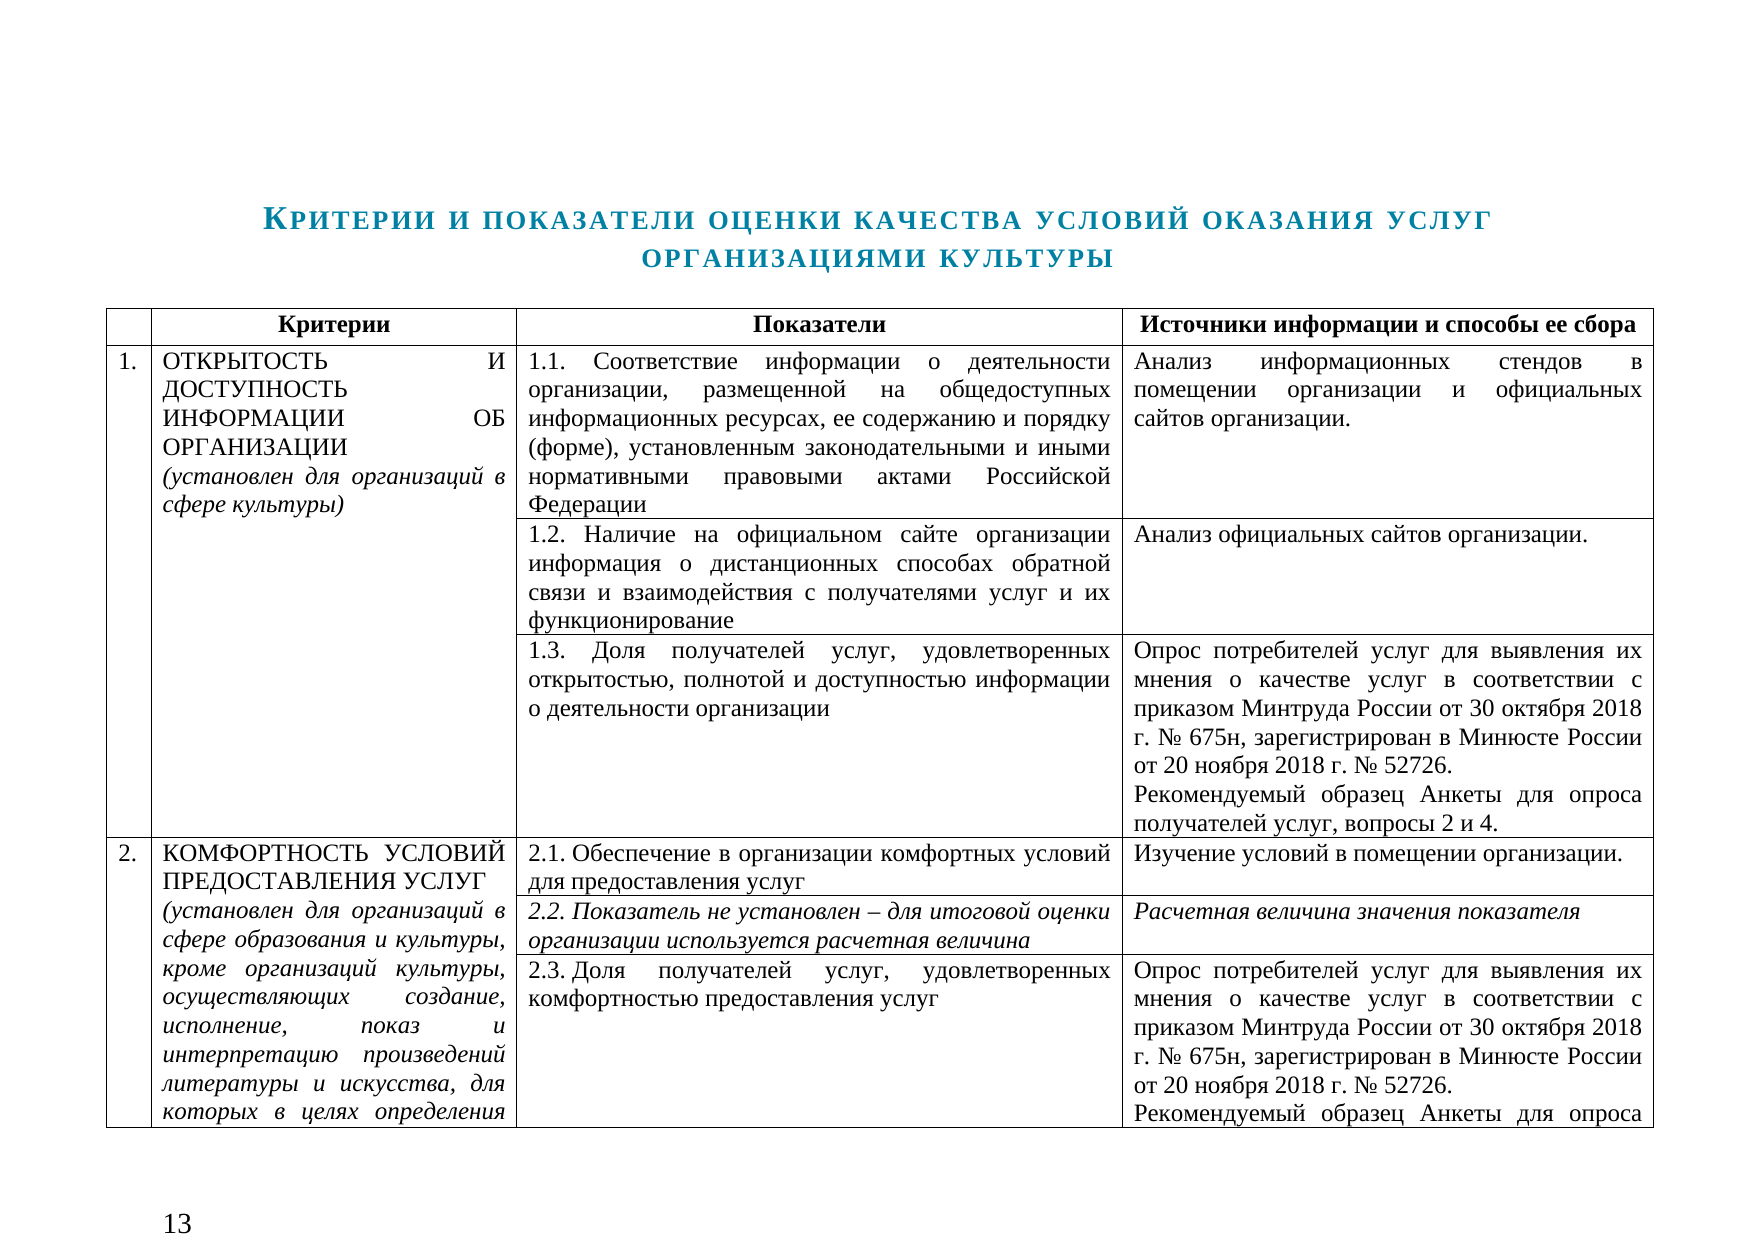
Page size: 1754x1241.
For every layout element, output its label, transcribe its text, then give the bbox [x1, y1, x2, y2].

table_cell Анализ официальных сайтов организации. [1123, 519, 1653, 634]
table_cell Анализ информационных стендов в помещении организации и официальных сайтов организации. [1123, 346, 1653, 518]
table_cell Расчетная величина значения показателя [1123, 896, 1653, 954]
table_cell 1. [107, 346, 151, 837]
table_cell 1.2. Наличие на официальном сайте организации информация о дистанционных способах обратной связи и взаимодействия с получателями услуг и их функционирование [517, 519, 1122, 634]
table_cell КОМФОРТНОСТЬ УСЛОВИЙ ПРЕДОСТАВЛЕНИЯ УСЛУГ (установлен для организаций в сфере образования и культуры, кроме организаций культуры, осуществляющих создание, исполнение, показ и интерпретацию произведений литературы и искусства, для которых в целях определения итоговой оценки качествапо организации в целом используется расчетная величина значения данного критерия) [152, 838, 516, 1127]
table_cell 1.3. Доля получателей услуг, удовлетворенных открытостью, полнотой и доступностью информации о деятельности организации [517, 635, 1122, 837]
table_cell 2.2. Показатель не установлен – для итоговой оценки организации используется расчетная величина [517, 896, 1122, 954]
table_cell Изучение условий в помещении организации. [1123, 838, 1653, 895]
text Критерии и показатели оценки качества условий оказания услуг организациями культуры [118, 198, 1636, 275]
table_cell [517, 955, 1122, 1127]
table_cell Опрос потребителей услуг для выявления их мнения о качестве услуг в соответствии с приказом Минтруда России от 30 октября 2018 г. № 675н, зарегистрирован в Минюсте России от 20 ноября 2018 г. № 52726. Рекомендуемый образец Анкеты для опроса получателей услуг, вопросы 2 и 4. [1123, 635, 1653, 837]
table_cell 2.1. Обеспечение в организации комфортных условий для предоставления услуг [517, 838, 1122, 895]
table_cell ОТКРЫТОСТЬ И ДОСТУПНОСТЬ ИНФОРМАЦИИ ОБ ОРГАНИЗАЦИИ (установлен для организаций в сфере культуры) [152, 346, 516, 837]
table_header Источники информации и способы ее сбора [1123, 309, 1653, 345]
table_header Показатели [517, 309, 1122, 345]
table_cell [1123, 955, 1653, 1127]
table_cell 1.1. Соответствие информации о деятельности организации, размещенной на общедоступных информационных ресурсах, ее содержанию и порядку (форме), установленным законодательными и иными нормативными правовыми актами Российской Федерации [517, 346, 1122, 518]
table_cell 2. [107, 838, 151, 1127]
table_header Критерии [152, 309, 516, 345]
table_header [107, 309, 151, 345]
